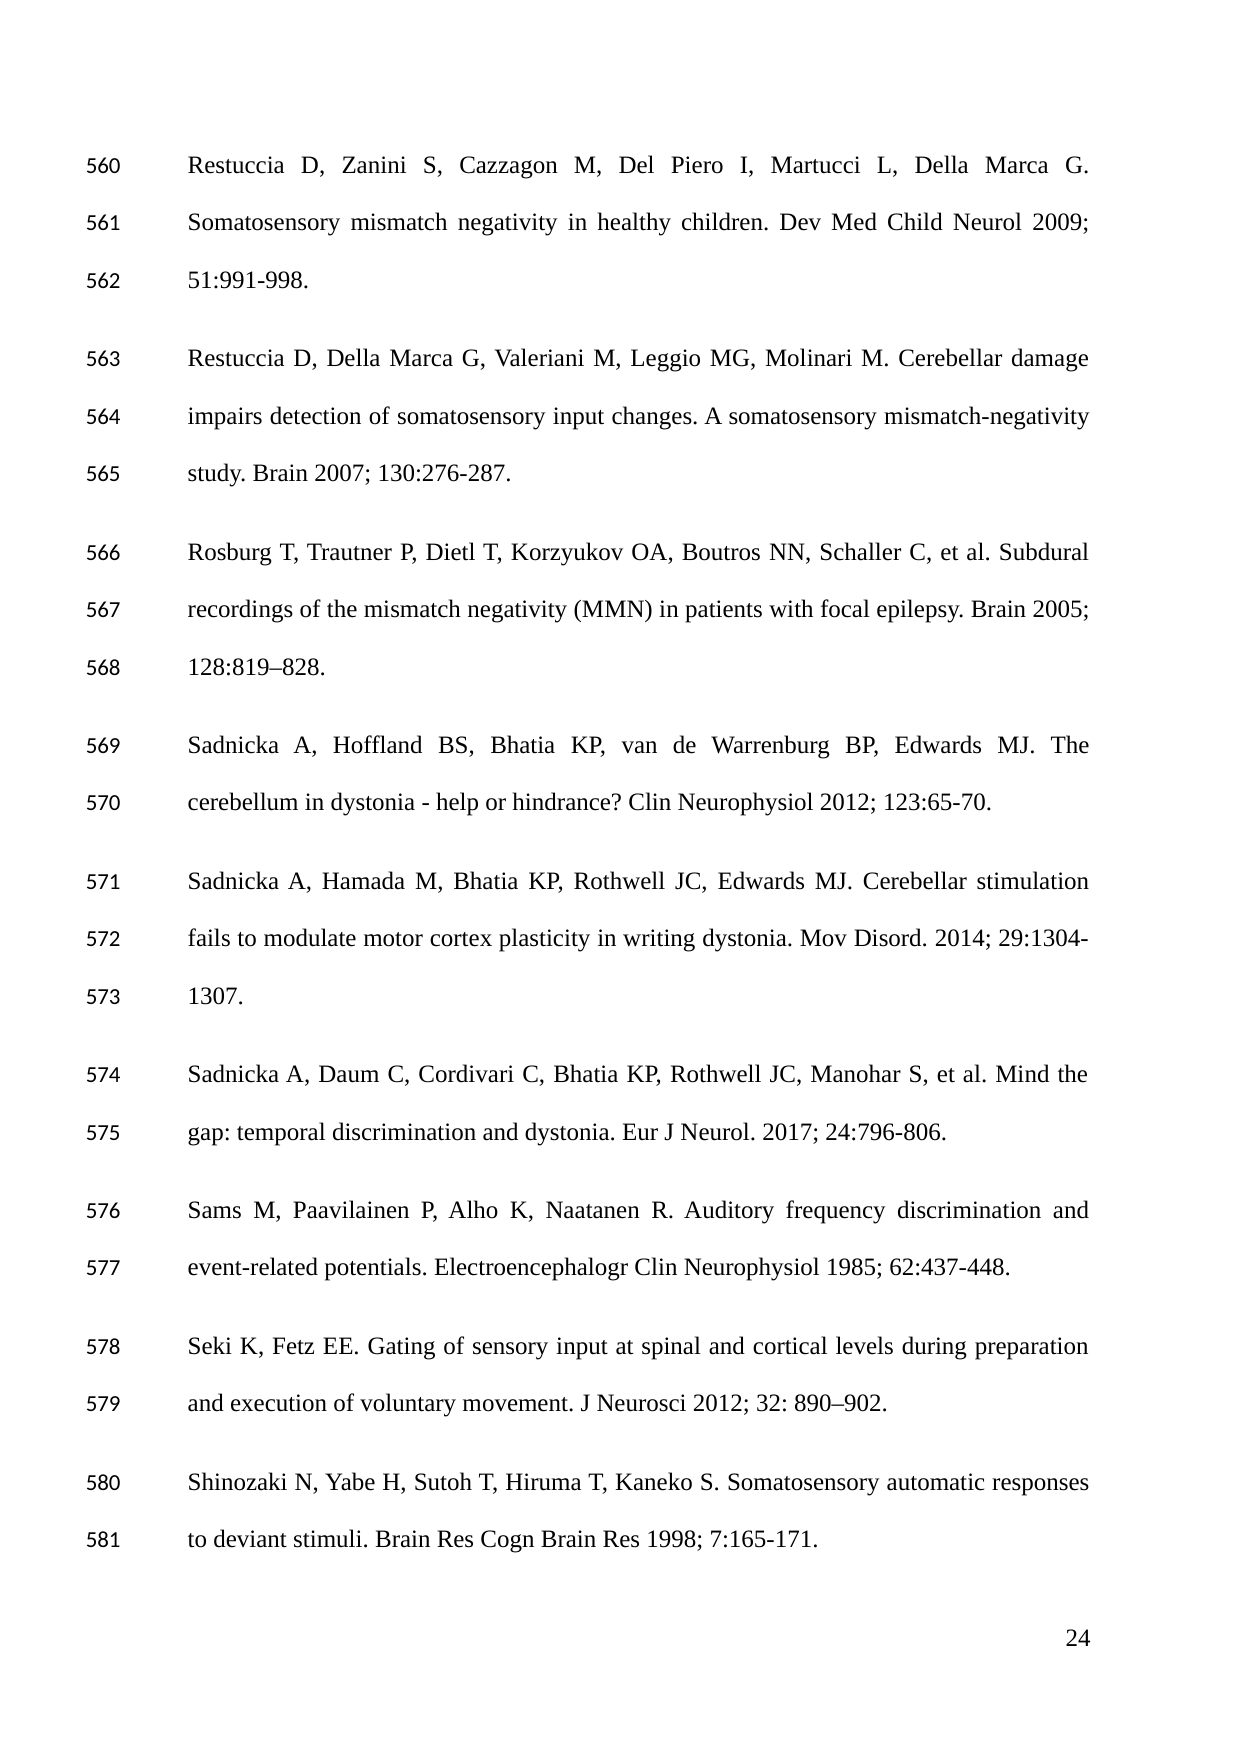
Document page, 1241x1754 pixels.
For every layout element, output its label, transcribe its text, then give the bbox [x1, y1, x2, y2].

text Sadnicka A, Hamada M, Bhatia KP, Rothwell JC, Edwards MJ. Cerebellar stimulation fails to modulate motor cortex plasticity in writing dystonia. Mov Disord. 2014; 29:1304-1307. [187, 866, 1090, 1009]
text Sadnicka A, Hoffland BS, Bhatia KP, van de Warrenburg BP, Edwards MJ. The cerebellum in dystonia - help or hindrance? Clin Neurophysiol 2012; 123:65-70. [187, 730, 1090, 816]
text Restuccia D, Della Marca G, Valeriani M, Leggio MG, Molinari M. Cerebellar damage impairs detection of somatosensory input changes. A somatosensory mismatch-negativity study. Brain 2007; 130:276-287. [187, 343, 1090, 487]
text Sadnicka A, Daum C, Cordivari C, Bhatia KP, Rothwell JC, Manohar S, et al. Mind the gap: temporal discrimination and dystonia. Eur J Neurol. 2017; 24:796-806. [187, 1059, 1090, 1145]
text Shinozaki N, Yabe H, Sutoh T, Hiruma T, Kaneko S. Somatosensory automatic responses to deviant stimuli. Brain Res Cogn Brain Res 1998; 7:165-171. [187, 1467, 1090, 1553]
text Restuccia D, Zanini S, Cazzagon M, Del Piero I, Martucci L, Della Marca G. Somatosensory mismatch negativity in healthy children. Dev Med Child Neurol 2009; 51:991-998. [187, 150, 1090, 294]
text Seki K, Fetz EE. Gating of sensory input at spinal and cortical levels during preparation and execution of voluntary movement. J Neurosci 2012; 32: 890–902. [187, 1331, 1090, 1417]
text Rosburg T, Trautner P, Dietl T, Korzyukov OA, Boutros NN, Schaller C, et al. Subdural recordings of the mismatch negativity (MMN) in patients with focal epilepsy. Brain 2005; 128:819–828. [187, 537, 1090, 680]
text Sams M, Paavilainen P, Alho K, Naatanen R. Auditory frequency discrimination and event-related potentials. Electroencephalogr Clin Neurophysiol 1985; 62:437-448. [187, 1195, 1090, 1281]
